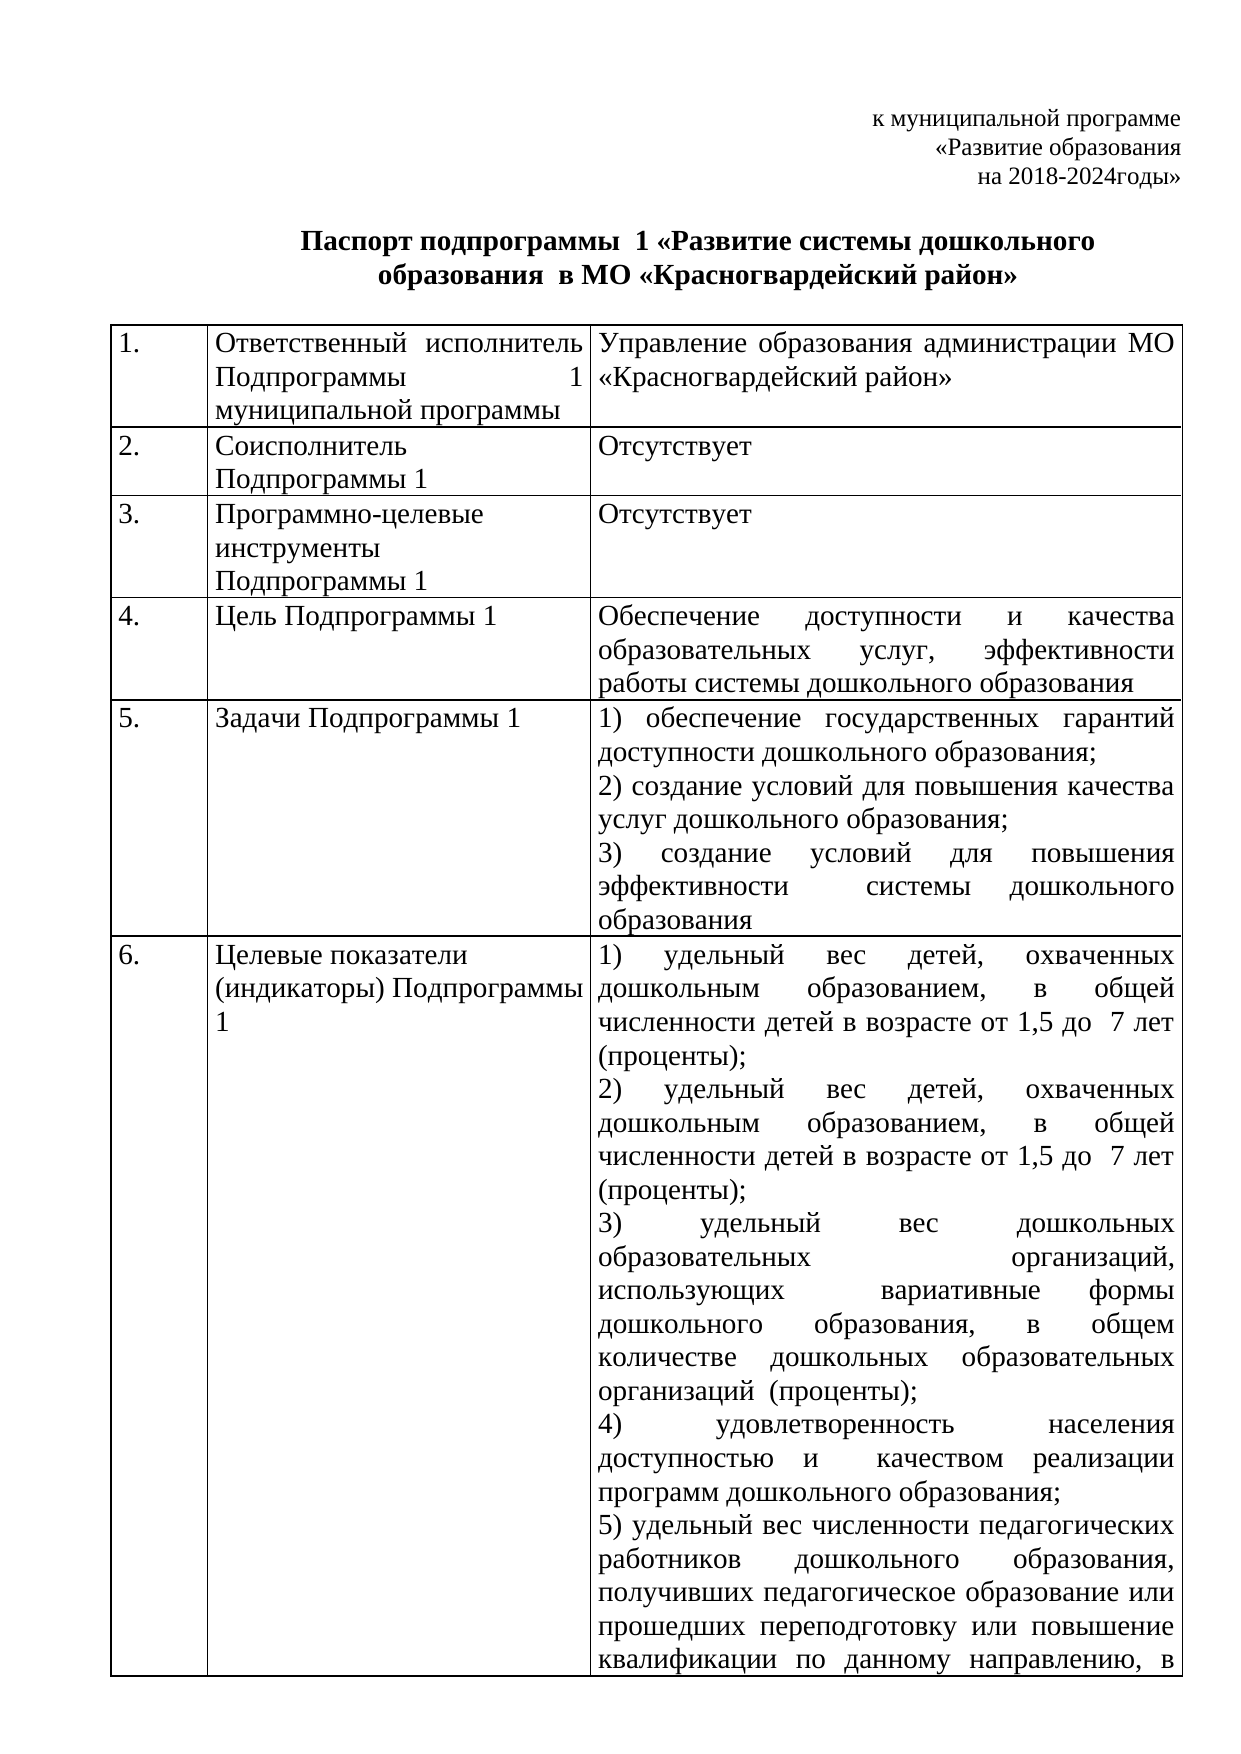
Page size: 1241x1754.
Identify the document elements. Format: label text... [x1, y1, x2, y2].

table_cell 4. [112, 598, 207, 699]
text Паспорт подпрограммы 1 «Развитие системы дошкольного образования в МО «Красногвардейский район» [215, 223, 1181, 290]
table_cell Программно-целевые инструменты Подпрограммы 1 [208, 496, 590, 597]
table_header 1. [112, 326, 207, 426]
table_cell Отсутствует [591, 495, 1182, 597]
table_cell Отсутствует [591, 426, 1182, 495]
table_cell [591, 935, 1182, 1675]
text «Развитие образования [118, 132, 1181, 161]
table_cell Соисполнитель Подпрограммы 1 [208, 428, 590, 495]
table_header Ответственный исполнитель Подпрограммы 1 муниципальной программы [208, 326, 590, 426]
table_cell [208, 937, 590, 1675]
text на 2018-2024годы» [118, 161, 1181, 190]
table_cell 5. [112, 701, 207, 935]
text к муниципальной программе [118, 103, 1181, 132]
table_cell 1) обеспечение государственных гарантий доступности дошкольного образования; 2) создание условий для повышения качества услуг дошкольного образования; 3) создание условий для повышения эффективности системы дошкольного образования [591, 699, 1182, 935]
table_cell Задачи Подпрограммы 1 [208, 701, 590, 935]
table_cell 3. [112, 496, 207, 597]
table_cell Обеспечение доступности и качества образовательных услуг, эффективности работы системы дошкольного образования [591, 597, 1182, 699]
table_header Управление образования администрации МО «Красногвардейский район» [591, 326, 1182, 426]
table_cell 6. [112, 937, 207, 1675]
table_cell 2. [112, 428, 207, 495]
table_cell Цель Подпрограммы 1 [208, 598, 590, 699]
